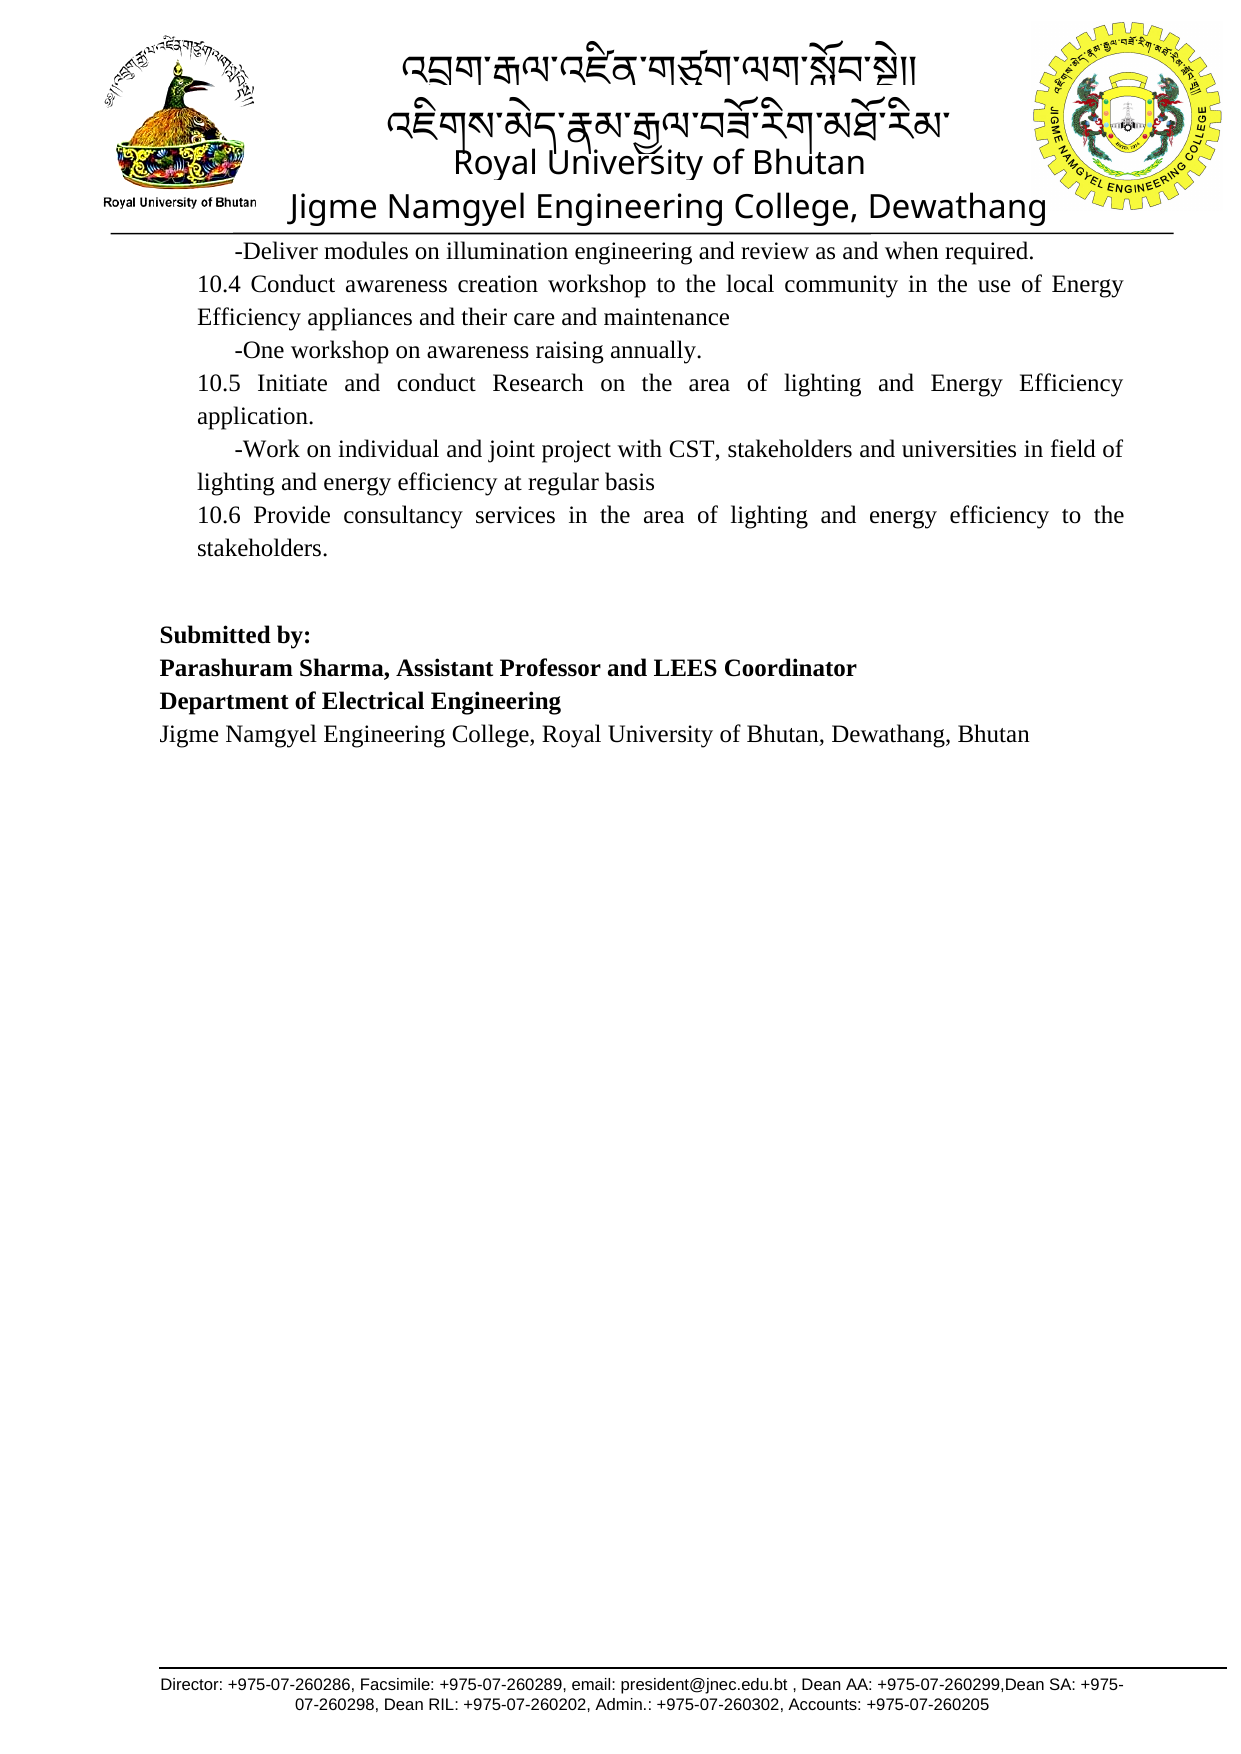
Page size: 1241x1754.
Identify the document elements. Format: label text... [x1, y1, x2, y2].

list -One workshop on awareness raising annually. [197, 335, 1125, 364]
text Department of Electrical Engineering [159, 686, 1125, 715]
picture [1031, 21, 1224, 211]
picture [1032, 202, 1042, 211]
list -Work on individual and joint project with CST, stakeholders and universities in field of lighting and energy efficiency at regular basis [197, 434, 1125, 496]
text Parashuram Sharma, Assistant Professor and LEES Coordinator [159, 653, 1125, 682]
list -Deliver modules on illumination engineering and review as and when required. [197, 236, 1125, 265]
list 10.5 Initiate and conduct Research on the area of lighting and Energy Efficiency application. [197, 368, 1125, 430]
list 10.4 Conduct awareness creation workshop to the local community in the use of Energy Efficiency appliances and their care and maintenance [197, 269, 1125, 331]
text Submitted by: [159, 620, 1125, 649]
list 10.6 Provide consultancy services in the area of lighting and energy efficiency to the stakeholders. [197, 500, 1125, 562]
text Jigme Namgyel Engineering College, Royal University of Bhutan, Dewathang, Bhutan [159, 719, 1125, 748]
